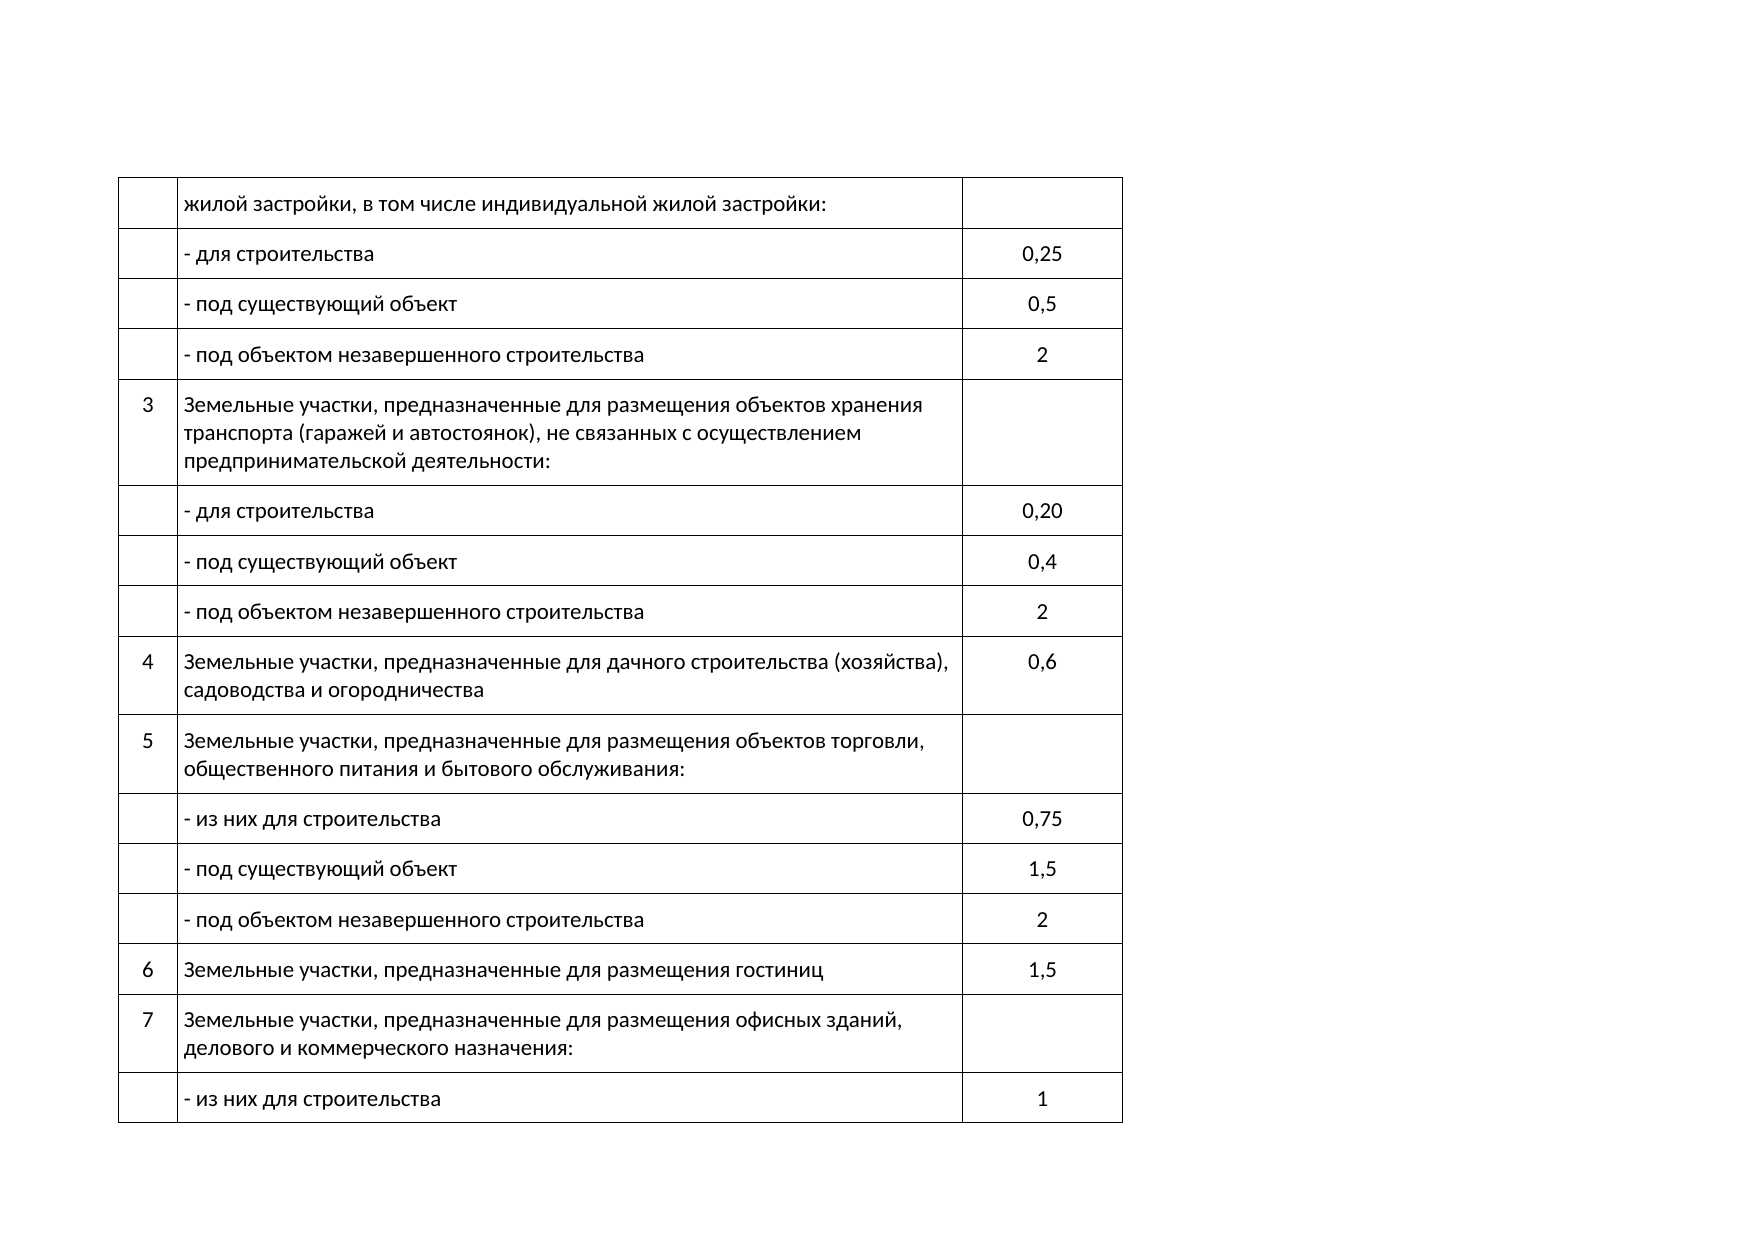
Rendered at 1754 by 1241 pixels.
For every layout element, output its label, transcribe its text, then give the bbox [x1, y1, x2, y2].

table_cell [963, 995, 1122, 1072]
table_cell - из них для строительства [178, 794, 962, 843]
table_cell - под существующий объект [178, 844, 962, 893]
table_cell 1 [963, 1073, 1122, 1122]
table_cell - под существующий объект [178, 536, 962, 585]
table_cell - под объектом незавершенного строительства [178, 329, 962, 378]
table_cell Земельные участки, предназначенные для размещения объектов торговли, общественного питания и бытового обслуживания: [178, 715, 962, 792]
table_cell 2 [963, 894, 1122, 943]
table_cell 0,25 [963, 229, 1122, 278]
table_cell [963, 715, 1122, 792]
table_cell [119, 279, 177, 328]
table_cell 0,6 [963, 637, 1122, 714]
table_cell [119, 1073, 177, 1122]
table_cell - из них для строительства [178, 1073, 962, 1122]
table_cell 0,75 [963, 794, 1122, 843]
table_cell - для строительства [178, 229, 962, 278]
table_cell 2 [963, 329, 1122, 378]
table_cell 2 [119, 178, 177, 227]
table_cell 0,4 [963, 536, 1122, 585]
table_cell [178, 178, 962, 227]
table_cell [119, 894, 177, 943]
table_cell 1,5 [963, 944, 1122, 994]
table_cell Земельные участки, предназначенные для размещения гостиниц [178, 944, 962, 994]
table_cell 4 [119, 637, 177, 714]
table_cell 7 [119, 995, 177, 1072]
table_cell Земельные участки, предназначенные для размещения объектов хранения транспорта (гаражей и автостоянок), не связанных с осуществлением предпринимательской деятельности: [178, 380, 962, 485]
table_cell 5 [119, 715, 177, 792]
table_cell [119, 844, 177, 893]
table_cell - под объектом незавершенного строительства [178, 586, 962, 636]
table_cell Земельные участки, предназначенные для дачного строительства (хозяйства), садоводства и огородничества [178, 637, 962, 714]
table_cell [119, 794, 177, 843]
table_cell [119, 329, 177, 378]
table_cell 0,20 [963, 486, 1122, 535]
table_cell - для строительства [178, 486, 962, 535]
table_cell 1,5 [963, 844, 1122, 893]
table_cell - под существующий объект [178, 279, 962, 328]
table_cell [119, 536, 177, 585]
table_cell [963, 380, 1122, 485]
table_cell 0,5 [963, 279, 1122, 328]
table_cell - под объектом незавершенного строительства [178, 894, 962, 943]
table_cell 3 [119, 380, 177, 485]
table_cell [119, 486, 177, 535]
table_cell 2 [963, 586, 1122, 636]
table_cell Земельные участки, предназначенные для размещения офисных зданий, делового и коммерческого назначения: [178, 995, 962, 1072]
table_cell [119, 586, 177, 636]
table_cell 6 [119, 944, 177, 994]
table_cell [119, 229, 177, 278]
table_cell [963, 178, 1122, 227]
